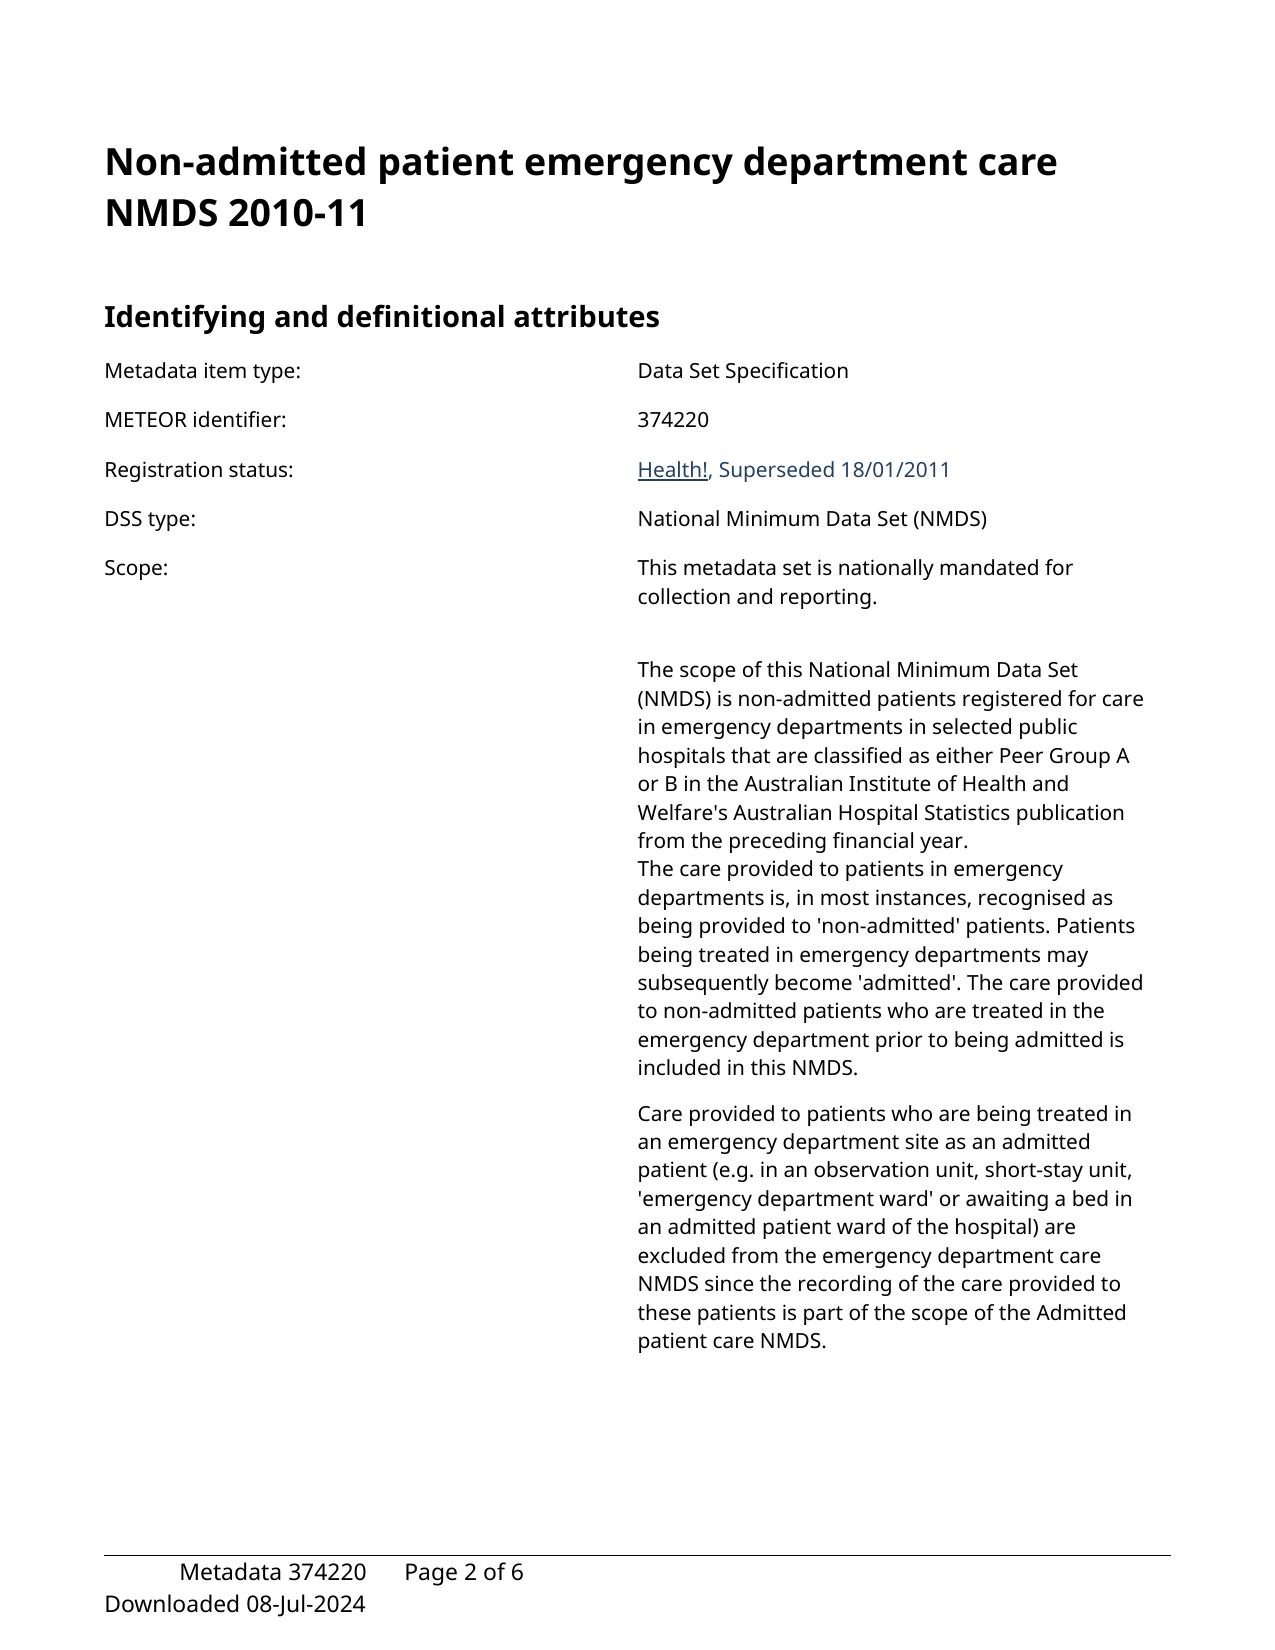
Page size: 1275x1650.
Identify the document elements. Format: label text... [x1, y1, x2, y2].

table_cell 374220 [626, 395, 1159, 444]
table_cell DSS type: [93, 494, 626, 543]
table_header Identifying and definitional attributes [93, 250, 1159, 346]
table_cell Health!, Superseded 18/01/2011 [626, 445, 1159, 494]
table_cell METEOR identifier: [93, 395, 626, 444]
table_cell Metadata item type: [93, 346, 626, 395]
table_cell This metadata set is nationally mandated for collection and reporting. The scope of this National Minimum Data Set (NMDS) is non-admitted patients registered for care in emergency departments in selected public hospitals that are classified as either Peer Group A or B in the Australian Institute of Health and Welfare's Australian Hospital Statistics publication from the preceding financial year. The care provided to patients in emergency departments is, in most instances, recognised as being provided to 'non-admitted' patients. Patients being treated in emergency departments may subsequently become 'admitted'. The care provided to non-admitted patients who are treated in the emergency department prior to being admitted is included in this NMDS. Care provided to patients who are being treated in an emergency department site as an admitted patient (e.g. in an observation unit, short-stay unit, 'emergency department ward' or awaiting a bed in an admitted patient ward of the hospital) are excluded from the emergency department care NMDS since the recording of the care provided to these patients is part of the scope of the Admitted patient care NMDS. [626, 543, 1159, 1365]
table_cell Data Set Specification [626, 346, 1159, 395]
table_cell Scope: [93, 543, 626, 1365]
table_cell National Minimum Data Set (NMDS) [626, 494, 1159, 543]
subtitle Non-admitted patient emergency department care NMDS 2010-11 [104, 135, 1171, 237]
table_cell Registration status: [93, 445, 626, 494]
